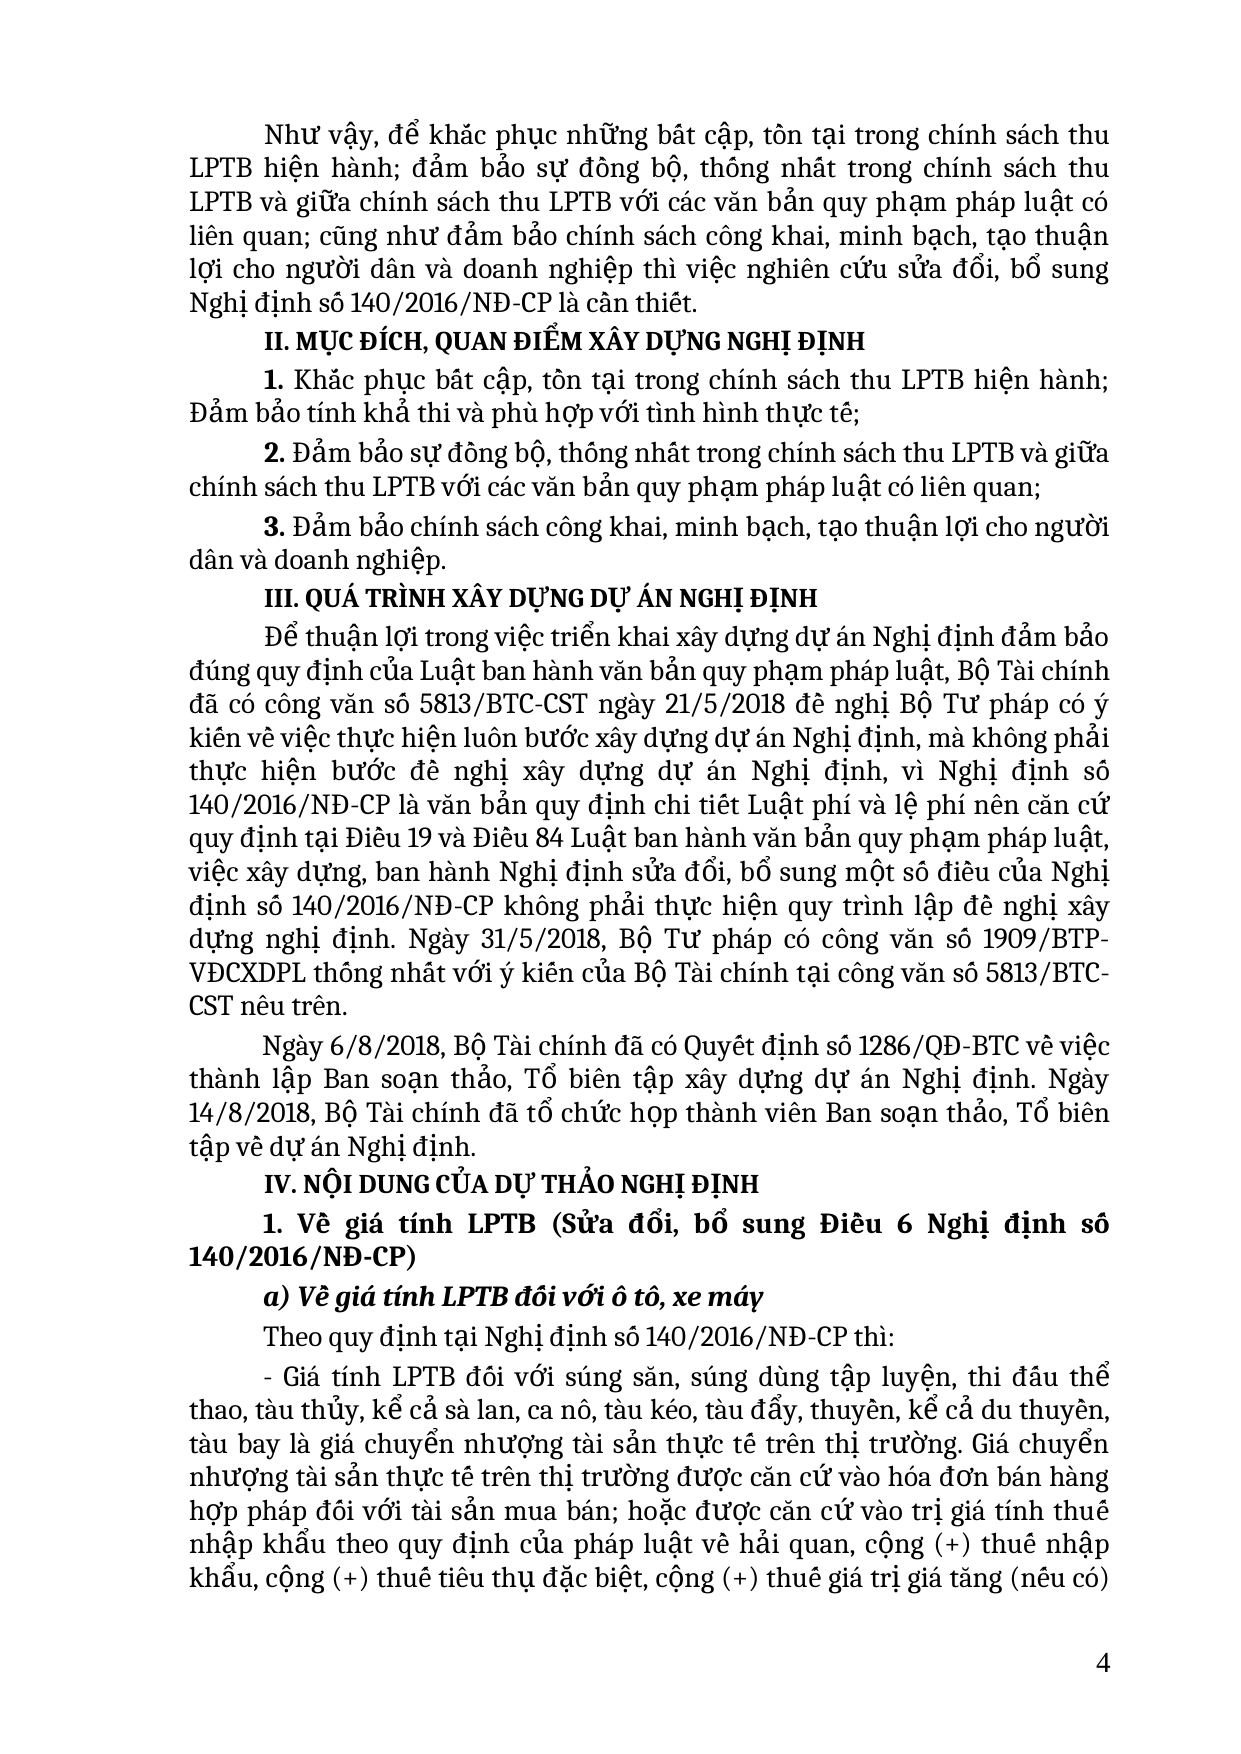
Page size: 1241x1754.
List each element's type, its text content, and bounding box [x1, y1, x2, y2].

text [189, 1360, 1110, 1595]
text IV. NỘI DUNG CỦA DỰ THẢO NGHỊ ĐỊNH [189, 1169, 1110, 1201]
text III. QUÁ TRÌNH XÂY DỰNG DỰ ÁN NGHỊ ĐỊNH [189, 583, 1110, 614]
text II. MỤC ĐÍCH, QUAN ĐIỂM XÂY DỰNG NGHỊ ĐỊNH [189, 326, 1110, 357]
text a) Về giá tính LPTB đối với ô tô, xe máy [189, 1280, 1110, 1314]
text 3. Đảm bảo chính sách công khai, minh bạch, tạo thuận lợi cho người dân và doanh nghiệp. [189, 510, 1110, 577]
text 2. Đảm bảo sự đồng bộ, thống nhất trong chính sách thu LPTB và giữa chính sách thu LPTB với các văn bản quy phạm pháp luật có liên quan; [189, 436, 1110, 503]
text 1. Về giá tính LPTB (Sửa đổi, bổ sung Điều 6 Nghị định số 140/2016/NĐ-CP) [189, 1207, 1110, 1274]
text Theo quy định tại Nghị định số 140/2016/NĐ-CP thì: [189, 1320, 1110, 1354]
text Như vậy, để khắc phục những bất cập, tồn tại trong chính sách thu LPTB hiện hành; đảm bảo sự đồng bộ, thống nhất trong chính sách thu LPTB và giữa chính sách thu LPTB với các văn bản quy phạm pháp luật có liên quan; cũng như đảm bảo chính sách công khai, minh bạch, tạo thuận lợi cho người dân và doanh nghiệp thì việc nghiên cứu sửa đổi, bổ sung Nghị định số 140/2016/NĐ-CP là cần thiết. [189, 118, 1110, 319]
text Để thuận lợi trong việc triển khai xây dựng dự án Nghị định đảm bảo đúng quy định của Luật ban hành văn bản quy phạm pháp luật, Bộ Tài chính đã có công văn số 5813/BTC-CST ngày 21/5/2018 đề nghị Bộ Tư pháp có ý kiến về việc thực hiện luôn bước xây dựng dự án Nghị định, mà không phải thực hiện bước đề nghị xây dựng dự án Nghị định, vì Nghị định số 140/2016/NĐ-CP là văn bản quy định chi tiết Luật phí và lệ phí nên căn cứ quy định tại Điều 19 và Điều 84 Luật ban hành văn bản quy phạm pháp luật, việc xây dựng, ban hành Nghị định sửa đổi, bổ sung một số điều của Nghị định số 140/2016/NĐ-CP không phải thực hiện quy trình lập đề nghị xây dựng nghị định. Ngày 31/5/2018, Bộ Tư pháp có công văn số 1909/BTP-VĐCXDPL thống nhất với ý kiến của Bộ Tài chính tại công văn số 5813/BTC-CST nêu trên. [189, 620, 1110, 1023]
text 1. Khắc phục bất cập, tồn tại trong chính sách thu LPTB hiện hành; Đảm bảo tính khả thi và phù hợp với tình hình thực tế; [189, 363, 1110, 430]
text Ngày 6/8/2018, Bộ Tài chính đã có Quyết định số 1286/QĐ-BTC về việc thành lập Ban soạn thảo, Tổ biên tập xây dựng dự án Nghị định. Ngày 14/8/2018, Bộ Tài chính đã tổ chức họp thành viên Ban soạn thảo, Tổ biên tập về dự án Nghị định. [189, 1029, 1110, 1163]
